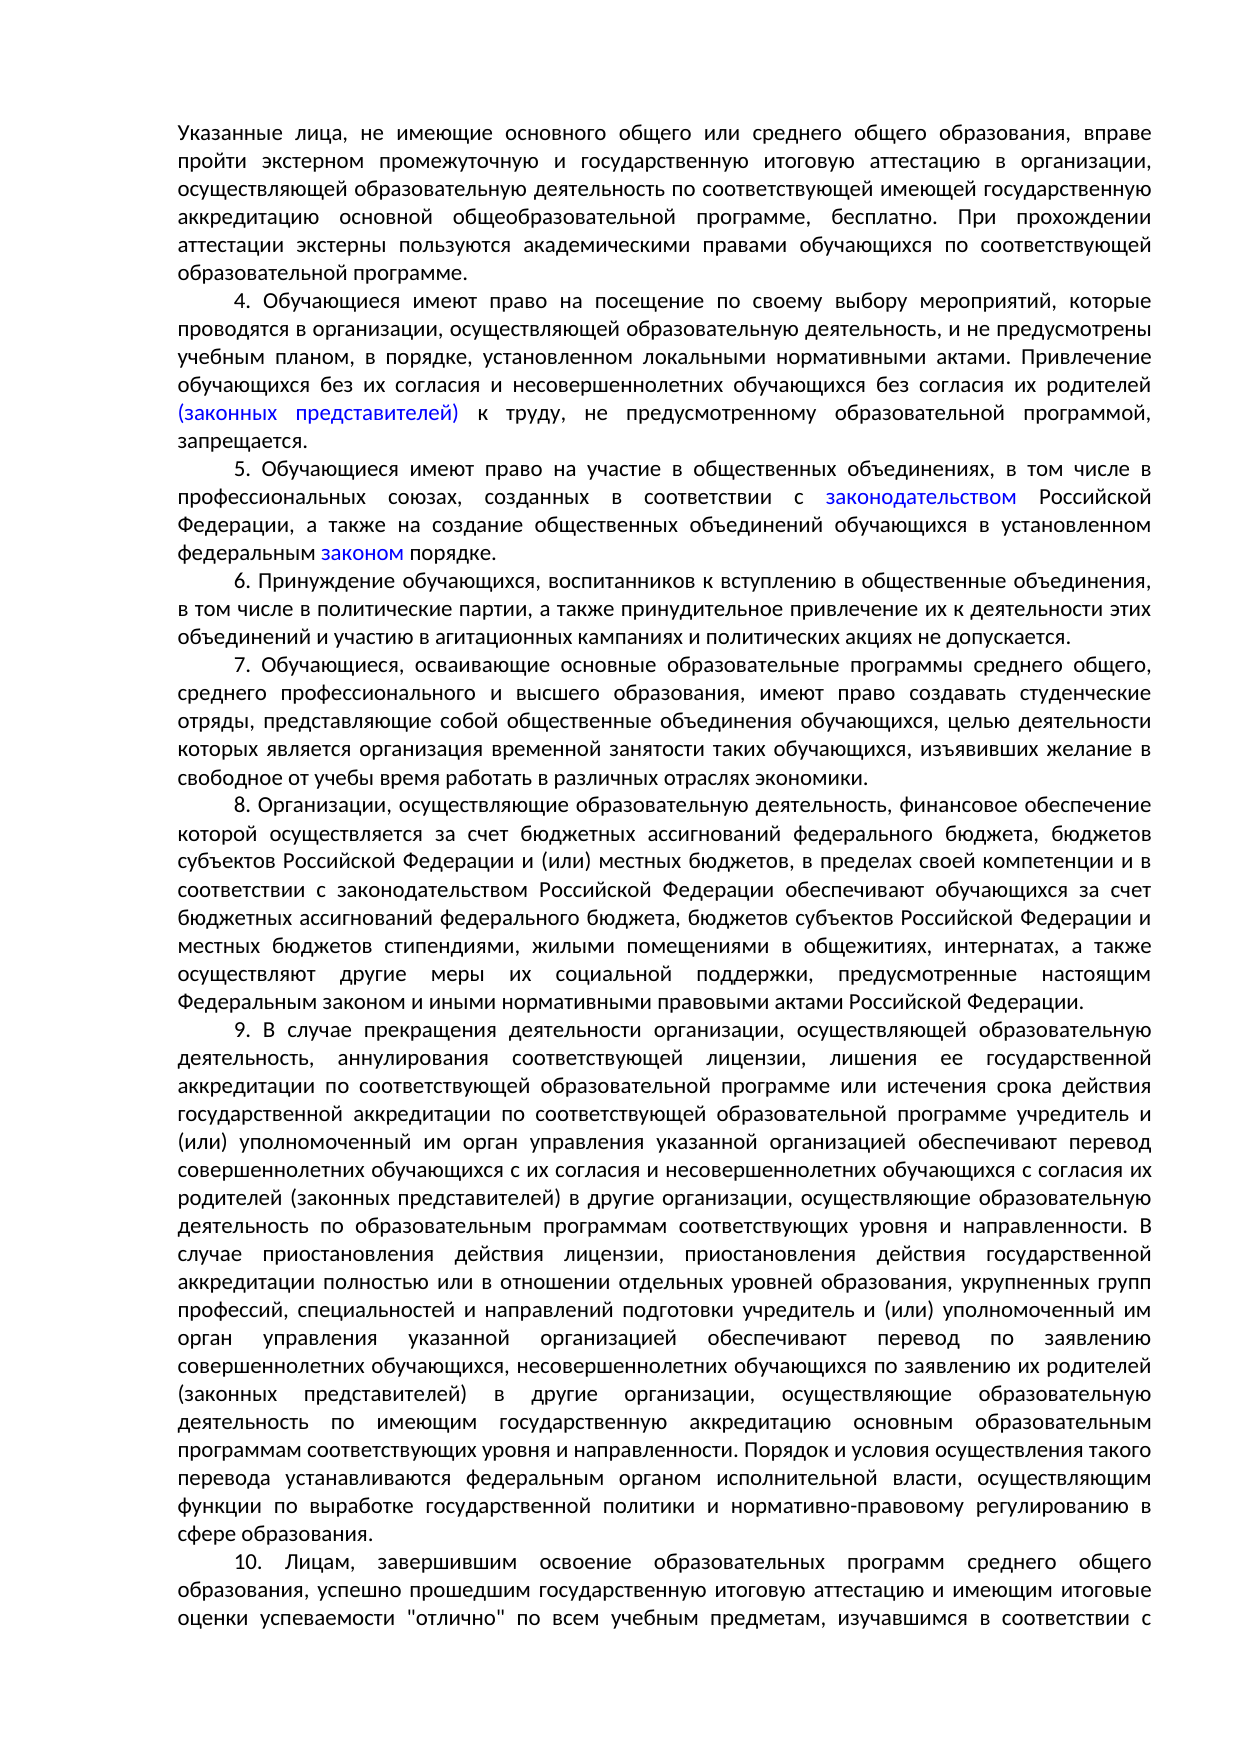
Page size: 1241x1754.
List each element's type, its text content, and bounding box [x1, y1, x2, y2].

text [177, 1547, 1152, 1631]
text 7. Обучающиеся, осваивающие основные образовательные программы среднего общего, среднего профессионального и высшего образования, имеют право создавать студенческие отряды, представляющие собой общественные объединения обучающихся, целью деятельности которых является организация временной занятости таких обучающихся, изъявивших желание в свободное от учебы время работать в различных отраслях экономики. [177, 651, 1152, 791]
text 6. Принуждение обучающихся, воспитанников к вступлению в общественные объединения, в том числе в политические партии, а также принудительное привлечение их к деятельности этих объединений и участию в агитационных кампаниях и политических акциях не допускается. [177, 566, 1152, 651]
text 8. Организации, осуществляющие образовательную деятельность, финансовое обеспечение которой осуществляется за счет бюджетных ассигнований федерального бюджета, бюджетов субъектов Российской Федерации и (или) местных бюджетов, в пределах своей компетенции и в соответствии с законодательством Российской Федерации обеспечивают обучающихся за счет бюджетных ассигнований федерального бюджета, бюджетов субъектов Российской Федерации и местных бюджетов стипендиями, жилыми помещениями в общежитиях, интернатах, а также осуществляют другие меры их социальной поддержки, предусмотренные настоящим Федеральным законом и иными нормативными правовыми актами Российской Федерации. [177, 791, 1152, 1015]
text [177, 118, 1152, 286]
text 5. Обучающиеся имеют право на участие в общественных объединениях, в том числе в профессиональных союзах, созданных в соответствии с законодательством Российской Федерации, а также на создание общественных объединений обучающихся в установленном федеральным законом порядке. [177, 454, 1152, 566]
text 4. Обучающиеся имеют право на посещение по своему выбору мероприятий, которые проводятся в организации, осуществляющей образовательную деятельность, и не предусмотрены учебным планом, в порядке, установленном локальными нормативными актами. Привлечение обучающихся без их согласия и несовершеннолетних обучающихся без согласия их родителей (законных представителей) к труду, не предусмотренному образовательной программой, запрещается. [177, 286, 1152, 454]
text 9. В случае прекращения деятельности организации, осуществляющей образовательную деятельность, аннулирования соответствующей лицензии, лишения ее государственной аккредитации по соответствующей образовательной программе или истечения срока действия государственной аккредитации по соответствующей образовательной программе учредитель и (или) уполномоченный им орган управления указанной организацией обеспечивают перевод совершеннолетних обучающихся с их согласия и несовершеннолетних обучающихся с согласия их родителей (законных представителей) в другие организации, осуществляющие образовательную деятельность по образовательным программам соответствующих уровня и направленности. В случае приостановления действия лицензии, приостановления действия государственной аккредитации полностью или в отношении отдельных уровней образования, укрупненных групп профессий, специальностей и направлений подготовки учредитель и (или) уполномоченный им орган управления указанной организацией обеспечивают перевод по заявлению совершеннолетних обучающихся, несовершеннолетних обучающихся по заявлению их родителей (законных представителей) в другие организации, осуществляющие образовательную деятельность по имеющим государственную аккредитацию основным образовательным программам соответствующих уровня и направленности. Порядок и условия осуществления такого перевода устанавливаются федеральным органом исполнительной власти, осуществляющим функции по выработке государственной политики и нормативно-правовому регулированию в сфере образования. [177, 1015, 1152, 1547]
